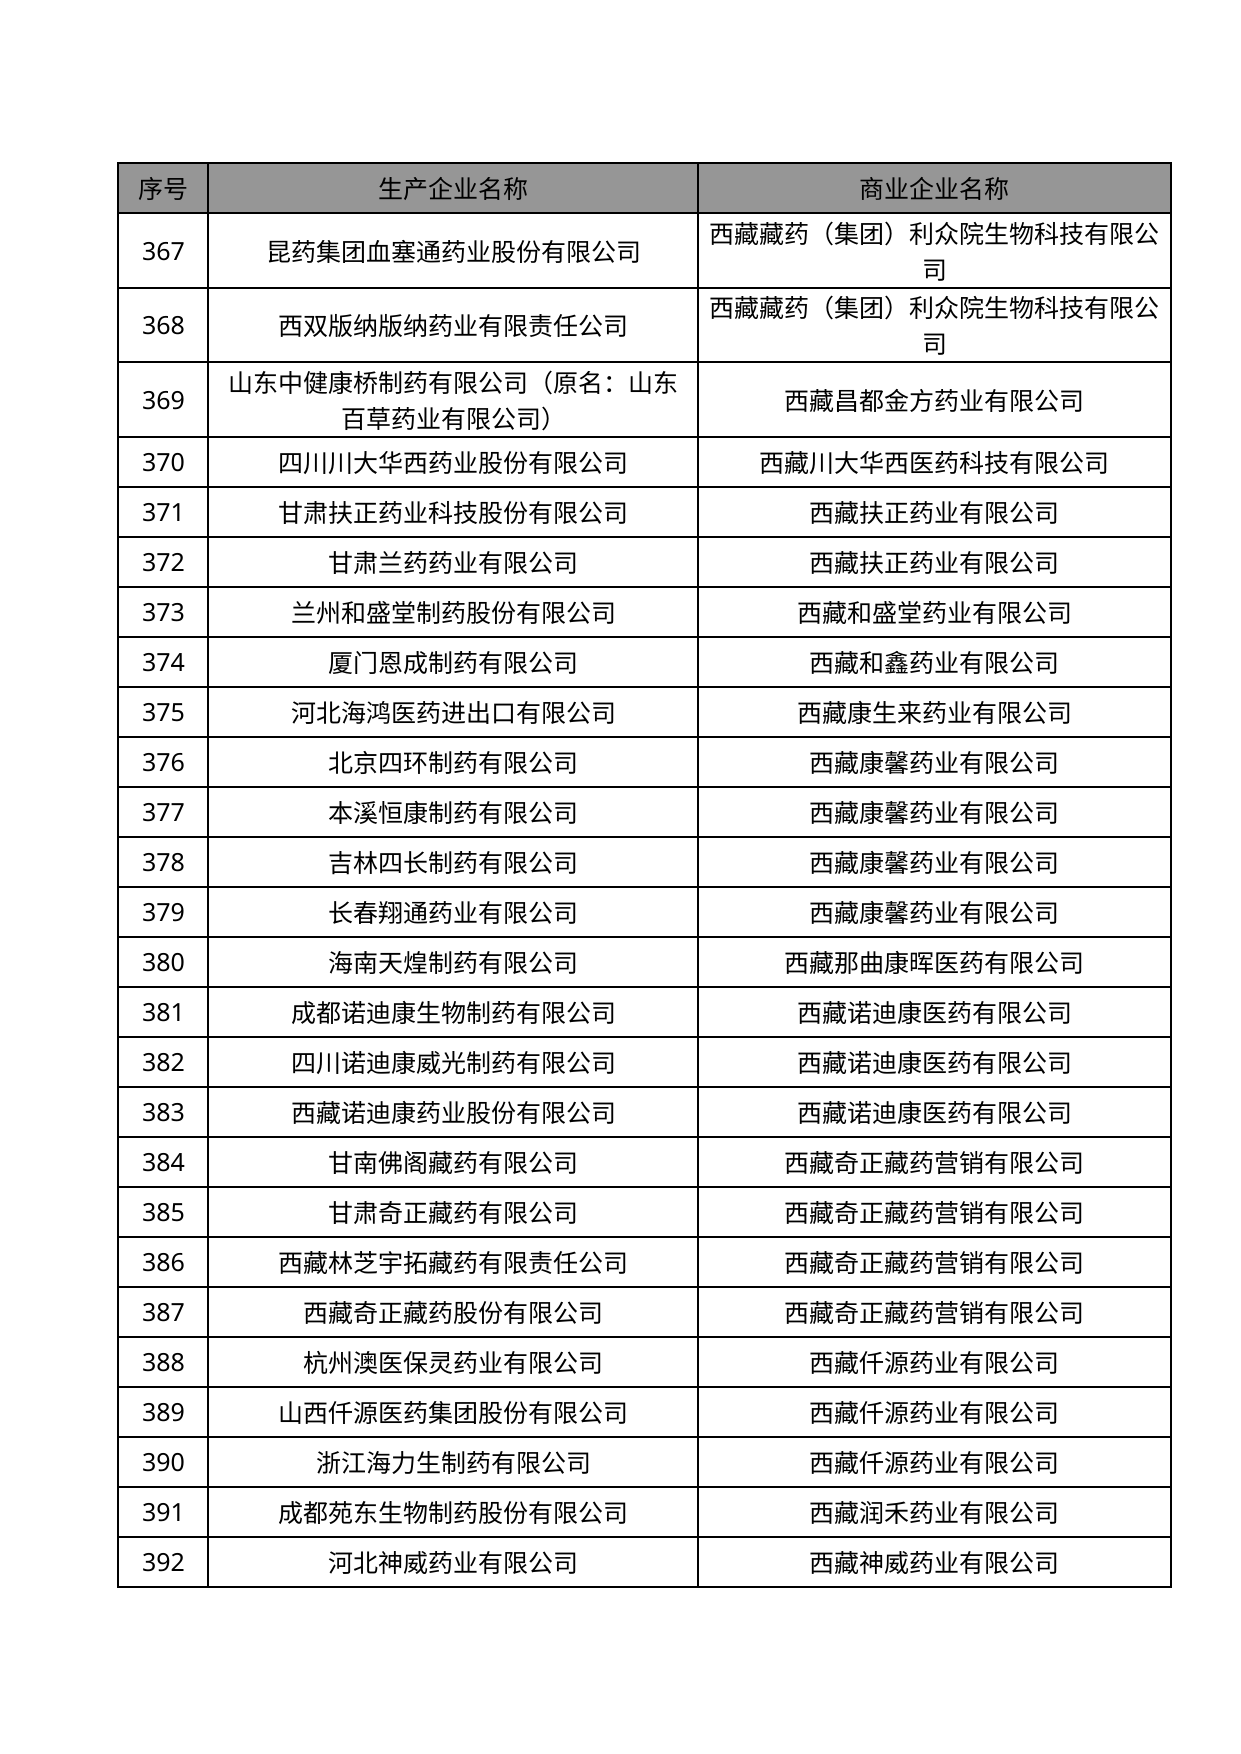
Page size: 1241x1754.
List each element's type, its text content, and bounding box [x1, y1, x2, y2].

table_cell 383 [119, 1088, 207, 1136]
table_cell 西藏扶正药业有限公司 [699, 538, 1170, 586]
table_cell 384 [119, 1138, 207, 1186]
table_cell 西藏奇正藏药营销有限公司 [699, 1238, 1170, 1286]
table_cell 西藏神威药业有限公司 [699, 1538, 1170, 1586]
table_cell 西藏康馨药业有限公司 [699, 888, 1170, 936]
table_cell 377 [119, 788, 207, 836]
table_cell 西藏藏药（集团）利众院生物科技有限公司 [699, 214, 1170, 287]
table_cell 390 [119, 1438, 207, 1486]
table_cell 西藏奇正藏药营销有限公司 [699, 1138, 1170, 1186]
table_cell 388 [119, 1338, 207, 1386]
table_cell 西藏康生来药业有限公司 [699, 688, 1170, 736]
table_cell 长春翔通药业有限公司 [209, 888, 697, 936]
table_cell 四川诺迪康威光制药有限公司 [209, 1038, 697, 1086]
table_cell 昆药集团血塞通药业股份有限公司 [209, 214, 697, 287]
table_cell 389 [119, 1388, 207, 1436]
table_cell 368 [119, 289, 207, 361]
table_cell 西双版纳版纳药业有限责任公司 [209, 289, 697, 361]
table_cell 370 [119, 438, 207, 486]
table_cell 海南天煌制药有限公司 [209, 938, 697, 986]
table_cell 西藏川大华西医药科技有限公司 [699, 438, 1170, 486]
table_cell 河北神威药业有限公司 [209, 1538, 697, 1586]
table_cell 374 [119, 638, 207, 686]
table_header 生产企业名称 [209, 164, 697, 212]
table_cell 西藏奇正藏药营销有限公司 [699, 1288, 1170, 1336]
table_cell 四川川大华西药业股份有限公司 [209, 438, 697, 486]
table_cell 372 [119, 538, 207, 586]
table_cell 西藏和鑫药业有限公司 [699, 638, 1170, 686]
table_cell 河北海鸿医药进出口有限公司 [209, 688, 697, 736]
table_cell 本溪恒康制药有限公司 [209, 788, 697, 836]
table_cell 西藏康馨药业有限公司 [699, 738, 1170, 786]
table_cell 西藏奇正藏药营销有限公司 [699, 1188, 1170, 1236]
table_cell 369 [119, 363, 207, 436]
table_cell 380 [119, 938, 207, 986]
table_cell 成都诺迪康生物制药有限公司 [209, 988, 697, 1036]
table_cell 甘肃奇正藏药有限公司 [209, 1188, 697, 1236]
table_cell 西藏和盛堂药业有限公司 [699, 588, 1170, 636]
table_cell 386 [119, 1238, 207, 1286]
table_cell 382 [119, 1038, 207, 1086]
table_cell 西藏诺迪康医药有限公司 [699, 988, 1170, 1036]
table_cell 373 [119, 588, 207, 636]
table_cell 367 [119, 214, 207, 287]
table_cell 西藏仟源药业有限公司 [699, 1438, 1170, 1486]
table_cell 西藏仟源药业有限公司 [699, 1388, 1170, 1436]
table_cell 西藏那曲康晖医药有限公司 [699, 938, 1170, 986]
table_cell 山东中健康桥制药有限公司（原名：山东百草药业有限公司） [209, 363, 697, 436]
table_cell 379 [119, 888, 207, 936]
table_cell 吉林四长制药有限公司 [209, 838, 697, 886]
table_header 商业企业名称 [699, 164, 1170, 212]
table_header 序号 [119, 164, 207, 212]
table_cell 西藏康馨药业有限公司 [699, 838, 1170, 886]
table_cell 西藏扶正药业有限公司 [699, 488, 1170, 536]
table_cell 387 [119, 1288, 207, 1336]
table_cell 北京四环制药有限公司 [209, 738, 697, 786]
table_cell 385 [119, 1188, 207, 1236]
table_cell 杭州澳医保灵药业有限公司 [209, 1338, 697, 1386]
table_cell 甘肃兰药药业有限公司 [209, 538, 697, 586]
table_cell 西藏林芝宇拓藏药有限责任公司 [209, 1238, 697, 1286]
table_cell 西藏仟源药业有限公司 [699, 1338, 1170, 1386]
table_cell 甘肃扶正药业科技股份有限公司 [209, 488, 697, 536]
table_cell 兰州和盛堂制药股份有限公司 [209, 588, 697, 636]
table_cell 西藏奇正藏药股份有限公司 [209, 1288, 697, 1336]
table_cell 381 [119, 988, 207, 1036]
table_cell 西藏诺迪康药业股份有限公司 [209, 1088, 697, 1136]
table_cell 西藏诺迪康医药有限公司 [699, 1038, 1170, 1086]
table_cell 西藏昌都金方药业有限公司 [699, 363, 1170, 436]
table_cell 376 [119, 738, 207, 786]
table_cell 浙江海力生制药有限公司 [209, 1438, 697, 1486]
table_cell 392 [119, 1538, 207, 1586]
table_cell 西藏藏药（集团）利众院生物科技有限公司 [699, 289, 1170, 361]
table_cell 西藏诺迪康医药有限公司 [699, 1088, 1170, 1136]
table_cell 378 [119, 838, 207, 886]
table_cell 西藏润禾药业有限公司 [699, 1488, 1170, 1536]
table_cell 甘南佛阁藏药有限公司 [209, 1138, 697, 1186]
table_cell 山西仟源医药集团股份有限公司 [209, 1388, 697, 1436]
table_cell 西藏康馨药业有限公司 [699, 788, 1170, 836]
table_cell 成都苑东生物制药股份有限公司 [209, 1488, 697, 1536]
table_cell 厦门恩成制药有限公司 [209, 638, 697, 686]
table_cell 371 [119, 488, 207, 536]
table_cell 391 [119, 1488, 207, 1536]
table_cell 375 [119, 688, 207, 736]
